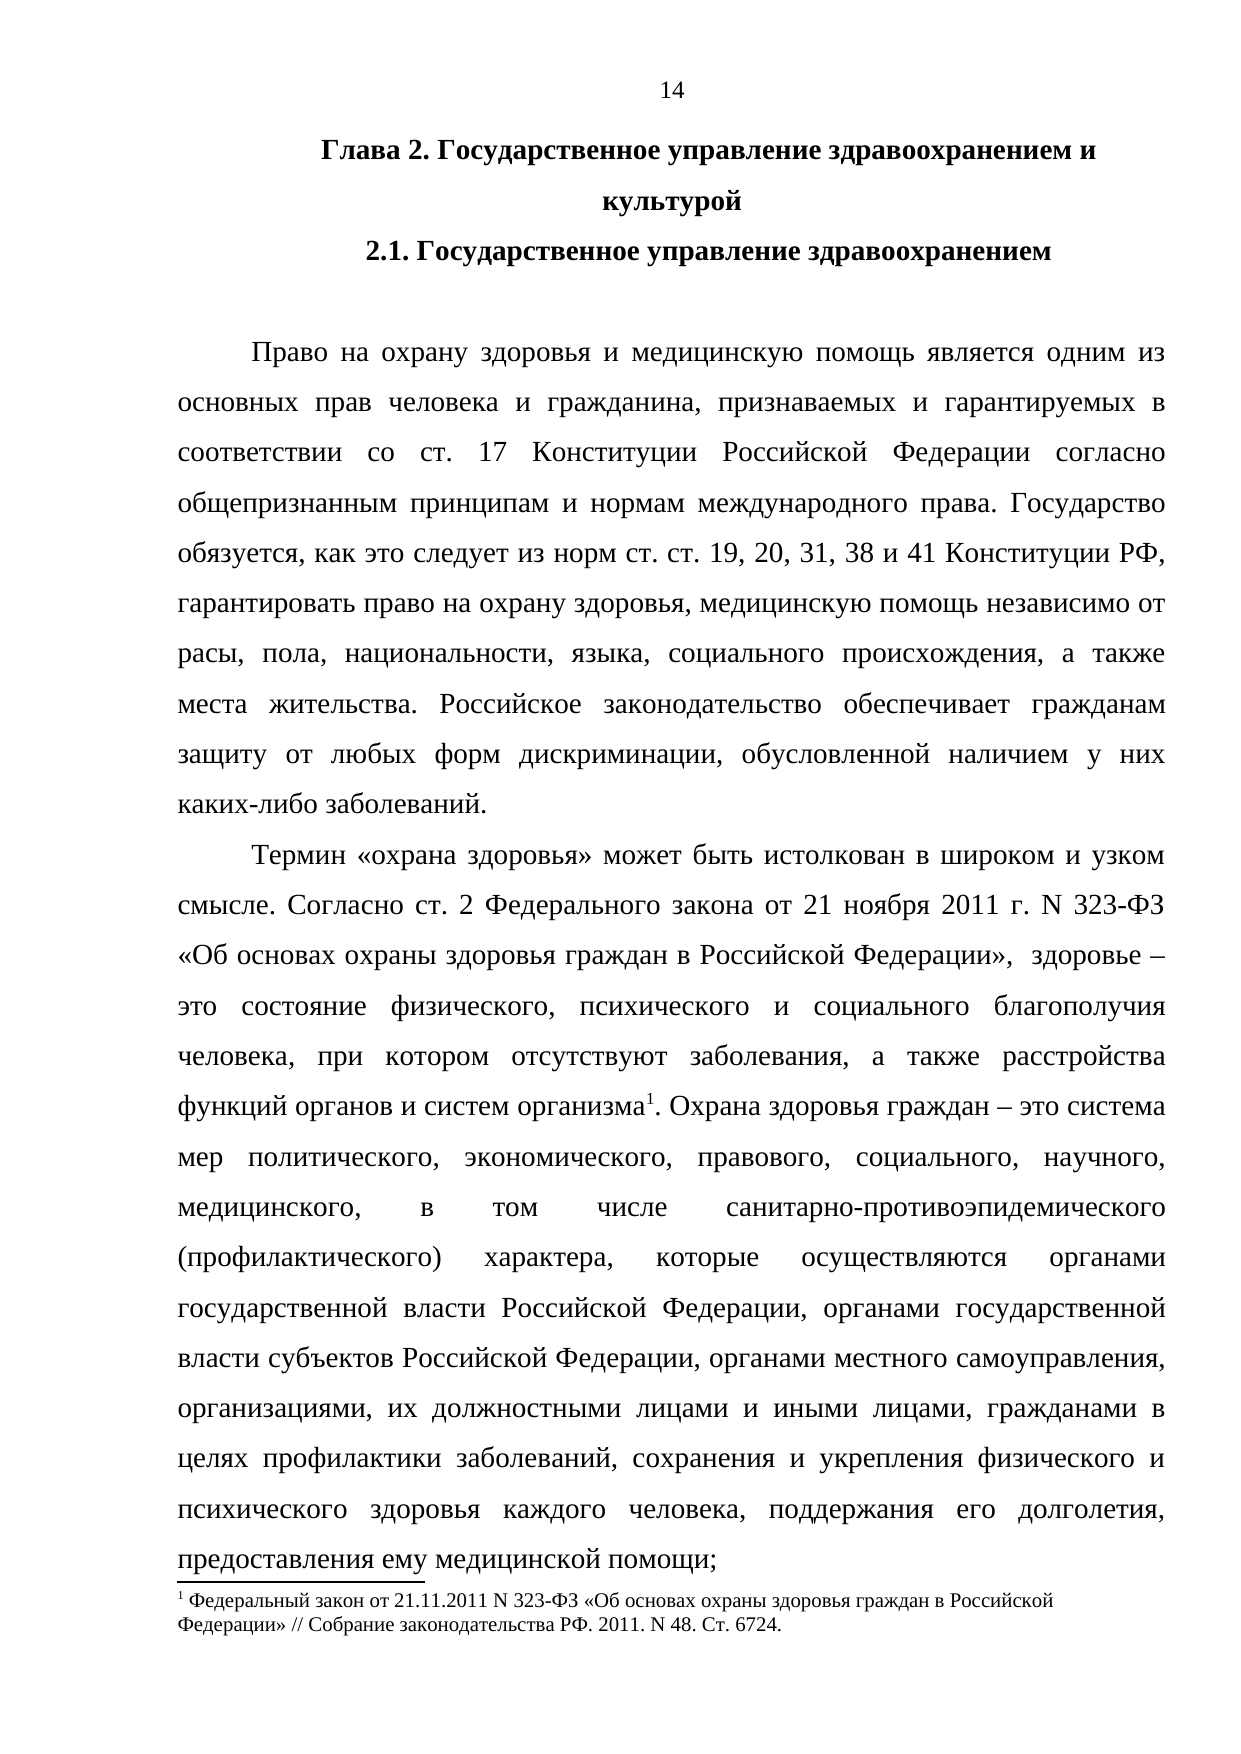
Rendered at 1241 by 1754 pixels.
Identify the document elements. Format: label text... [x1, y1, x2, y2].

subtitle Глава 2. Государственное управление здравоохранением и культурой [177, 132, 1166, 216]
text Термин «охрана здоровья» может быть истолкован в широком и узком смысле. Согласно ст. 2 Федерального закона от 21 ноября 2011 г. N 323-ФЗ «Об основах охраны здоровья граждан в Российской Федерации», здоровье – это состояние физического, психического и социального благополучия человека, при котором отсутствуют заболевания, а также расстройства функций органов и систем организма. Охрана здоровья граждан – это система мер политического, экономического, правового, социального, научного, медицинского, в том числе санитарно-противоэпидемического (профилактического) характера, которые осуществляются органами государственной власти Российской Федерации, органами государственной власти субъектов Российской Федерации, органами местного самоуправления, организациями, их должностными лицами и иными лицами, гражданами в целях профилактики заболеваний, сохранения и укрепления физического и психического здоровья каждого человека, поддержания его долголетия, предоставления ему медицинской помощи; [177, 837, 1166, 1575]
subtitle 2.1. Государственное управление здравоохранением [177, 233, 1166, 267]
text Право на охрану здоровья и медицинскую помощь является одним из основных прав человека и гражданина, признаваемых и гарантируемых в соответствии со ст. 17 Конституции Российской Федерации согласно общепризнанным принципам и нормам международного права. Государство обязуется, как это следует из норм ст. ст. 19, 20, 31, 38 и 41 Конституции РФ, гарантировать право на охрану здоровья, медицинскую помощь независимо от расы, пола, национальности, языка, социального происхождения, а также места жительства. Российское законодательство обеспечивает гражданам защиту от любых форм дискриминации, обусловленной наличием у них каких-либо заболеваний. [177, 334, 1166, 820]
